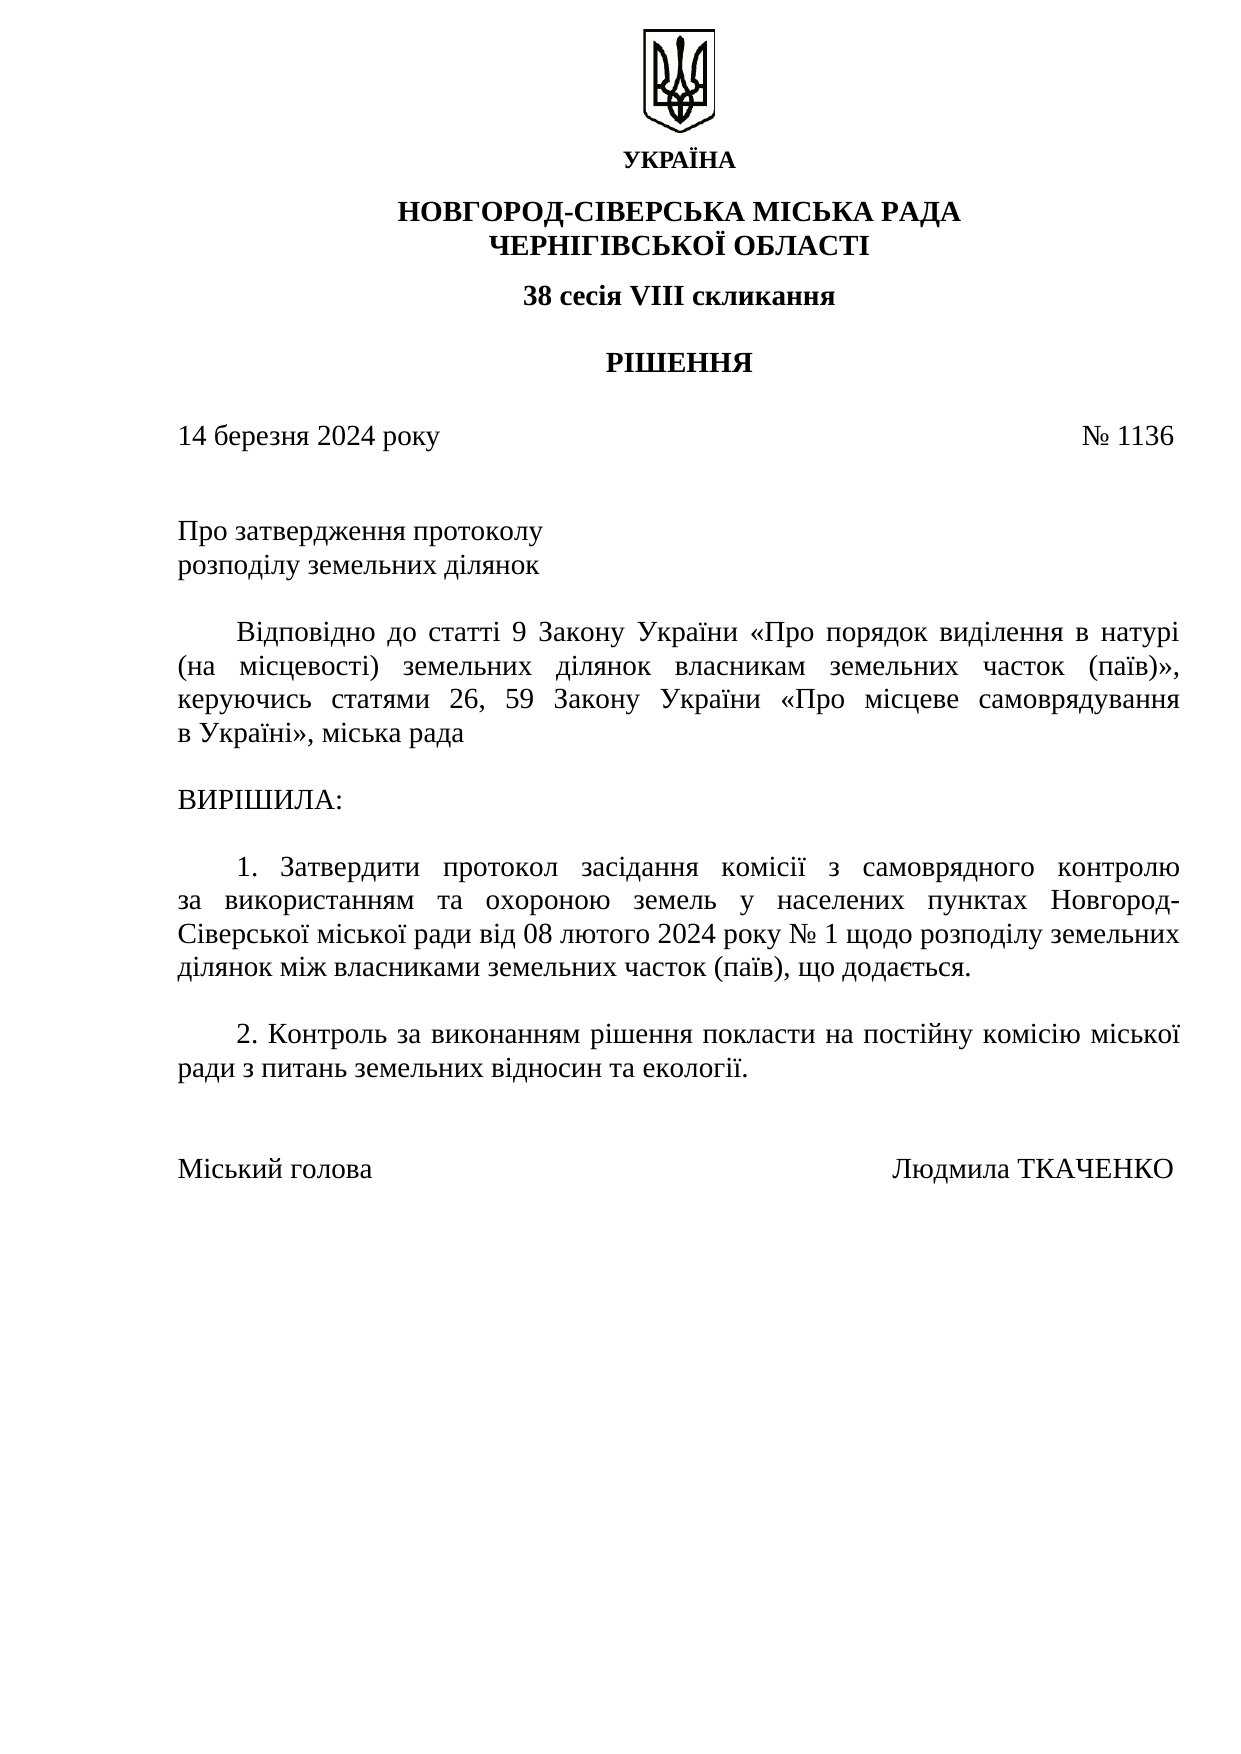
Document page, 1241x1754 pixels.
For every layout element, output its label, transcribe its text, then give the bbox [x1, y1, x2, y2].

text 14 березня 2024 року № 1136 [177, 418, 1181, 451]
text Про затвердження протоколу [177, 513, 1181, 547]
text розподілу земельних ділянок [177, 547, 1181, 581]
text ВИРІШИЛА: [177, 782, 1181, 815]
text Міський голова Людмила ТКАЧЕНКО [177, 1151, 1181, 1184]
text РІШЕННЯ [177, 346, 1181, 379]
text 2. Контроль за виконанням рішення покласти на постійну комісію міської ради з питань земельних відносин та екології. [177, 1017, 1181, 1084]
text Відповідно до статті 9 Закону України «Про порядок виділення в натурі (на місцевості) земельних ділянок власникам земельних часток (паїв)», керуючись статями 26, 59 Закону України «Про місцеве самоврядування в Україні», міська рада [177, 614, 1181, 748]
text ЧЕРНІГІВСЬКОЇ ОБЛАСТІ [177, 228, 1181, 262]
text Україна [177, 145, 1181, 174]
picture [643, 29, 715, 133]
text 1. Затвердити протокол засідання комісії з самоврядного контролю за використанням та охороною земель у населених пунктах Новгород-Сіверської міської ради від 08 лютого 2024 року № 1 щодо розподілу земельних ділянок між власниками земельних часток (паїв), що додається. [177, 849, 1181, 983]
text НОВГОРОД-СІВЕРСЬКА МІСЬКА РАДА [177, 194, 1181, 228]
text 38 сесія VIII скликання [177, 278, 1181, 312]
